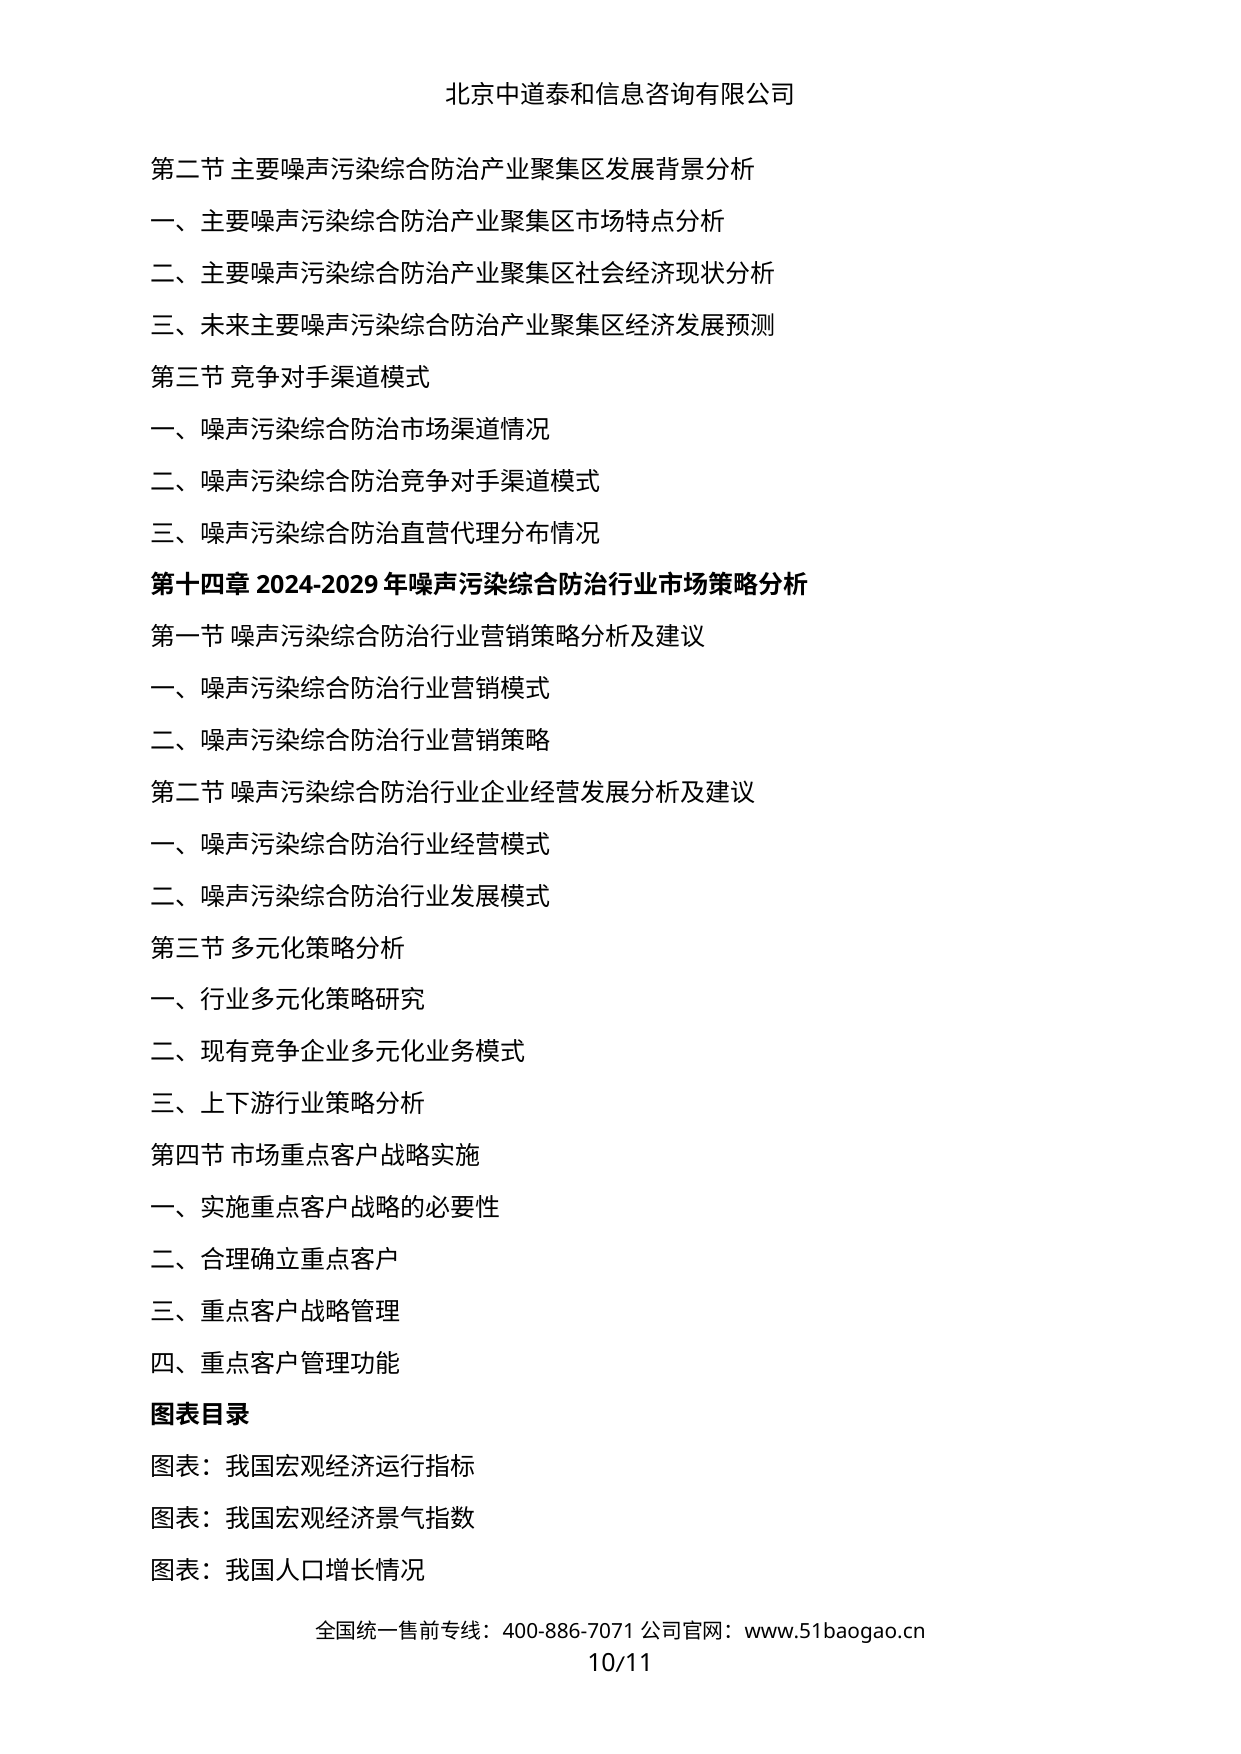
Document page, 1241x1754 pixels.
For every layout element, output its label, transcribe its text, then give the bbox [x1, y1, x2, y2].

text 三、重点客户战略管理 [150, 1291, 1090, 1327]
text 二、现有竞争企业多元化业务模式 [150, 1032, 1090, 1068]
text 第四节 市场重点客户战略实施 [150, 1136, 1090, 1172]
text 第三节 竞争对手渠道模式 [150, 357, 1090, 394]
text 图表：我国宏观经济运行指标 [150, 1447, 1090, 1483]
text 一、行业多元化策略研究 [150, 980, 1090, 1016]
text 三、上下游行业策略分析 [150, 1084, 1090, 1120]
text 一、主要噪声污染综合防治产业聚集区市场特点分析 [150, 202, 1090, 238]
text 第三节 多元化策略分析 [150, 928, 1090, 964]
text 四、重点客户管理功能 [150, 1343, 1090, 1379]
text 二、主要噪声污染综合防治产业聚集区社会经济现状分析 [150, 254, 1090, 290]
text 第二节 主要噪声污染综合防治产业聚集区发展背景分析 [150, 150, 1090, 186]
text 图表：我国人口增长情况 [150, 1551, 1090, 1587]
text 二、噪声污染综合防治行业发展模式 [150, 876, 1090, 912]
text 一、实施重点客户战略的必要性 [150, 1187, 1090, 1224]
text 图表：我国宏观经济景气指数 [150, 1499, 1090, 1535]
text 一、噪声污染综合防治行业经营模式 [150, 824, 1090, 861]
text 三、未来主要噪声污染综合防治产业聚集区经济发展预测 [150, 306, 1090, 342]
text 第一节 噪声污染综合防治行业营销策略分析及建议 [150, 617, 1090, 653]
text 三、噪声污染综合防治直营代理分布情况 [150, 513, 1090, 549]
text 第二节 噪声污染综合防治行业企业经营发展分析及建议 [150, 772, 1090, 809]
text 第十四章 2024-2029年噪声污染综合防治行业市场策略分析 [150, 565, 1090, 601]
text 二、合理确立重点客户 [150, 1239, 1090, 1276]
text 一、噪声污染综合防治行业营销模式 [150, 669, 1090, 705]
text 二、噪声污染综合防治竞争对手渠道模式 [150, 461, 1090, 497]
text 一、噪声污染综合防治市场渠道情况 [150, 409, 1090, 446]
text 二、噪声污染综合防治行业营销策略 [150, 721, 1090, 757]
text 图表目录 [150, 1395, 1090, 1431]
